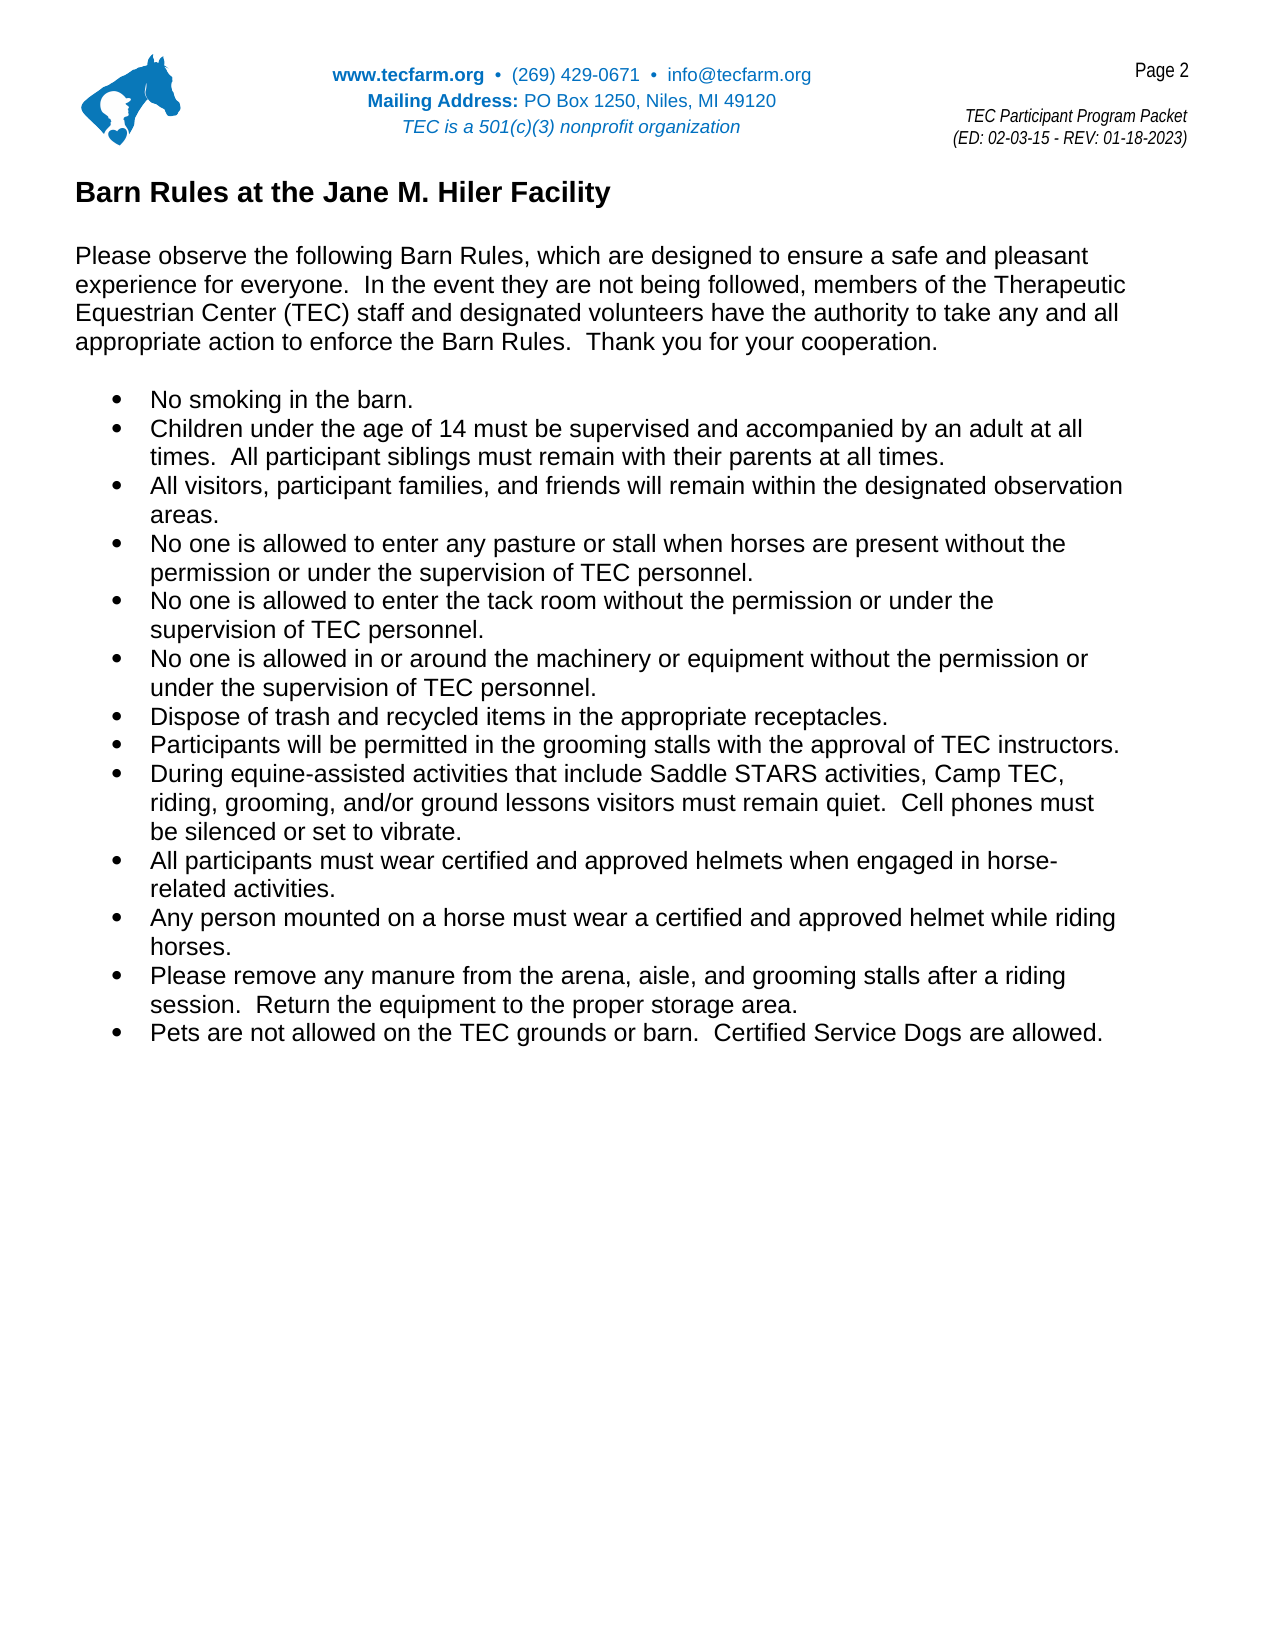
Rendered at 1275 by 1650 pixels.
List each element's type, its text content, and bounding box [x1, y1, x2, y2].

list Please remove any manure from the arena, aisle, and grooming stalls after a riding session. Return the equipment to the proper storage area. [112, 961, 1125, 1018]
picture [75, 52, 184, 149]
list During equine-assisted activities that include Saddle STARS activities, Camp TEC, riding, grooming, and/or ground lessons visitors must remain quiet. Cell phones must be silenced or set to vibrate. [112, 759, 1125, 846]
list Children under the age of 14 must be supervised and accompanied by an adult at all times. All participant siblings must remain with their parents at all times. [112, 413, 1125, 471]
text Barn Rules at the Jane M. Hiler Facility [75, 175, 1200, 208]
list No one is allowed in or around the machinery or equipment without the permission or under the supervision of TEC personnel. [112, 644, 1125, 702]
list Participants will be permitted in the grooming stalls with the approval of TEC instructors. [112, 730, 1125, 759]
list All visitors, participant families, and friends will remain within the designated observation areas. [112, 471, 1125, 529]
text Please observe the following Barn Rules, which are designed to ensure a safe and pleasant experience for everyone. In the event they are not being followed, members of the Therapeutic Equestrian Center (TEC) staff and designated volunteers have the authority to take any and all appropriate action to enforce the Barn Rules. Thank you for your cooperation. [75, 241, 1200, 356]
list No smoking in the barn. [112, 385, 1125, 413]
list No one is allowed to enter any pasture or stall when horses are present without the permission or under the supervision of TEC personnel. [112, 529, 1125, 586]
list No one is allowed to enter the tack room without the permission or under the supervision of TEC personnel. [112, 586, 1125, 644]
list Pets are not allowed on the TEC grounds or barn. Certified Service Dogs are allowed. [112, 1018, 1125, 1047]
list All participants must wear certified and approved helmets when engaged in horse-related activities. [112, 846, 1125, 903]
list Any person mounted on a horse must wear a certified and approved helmet while riding horses. [112, 903, 1125, 961]
list Dispose of trash and recycled items in the appropriate receptacles. [112, 702, 1125, 730]
